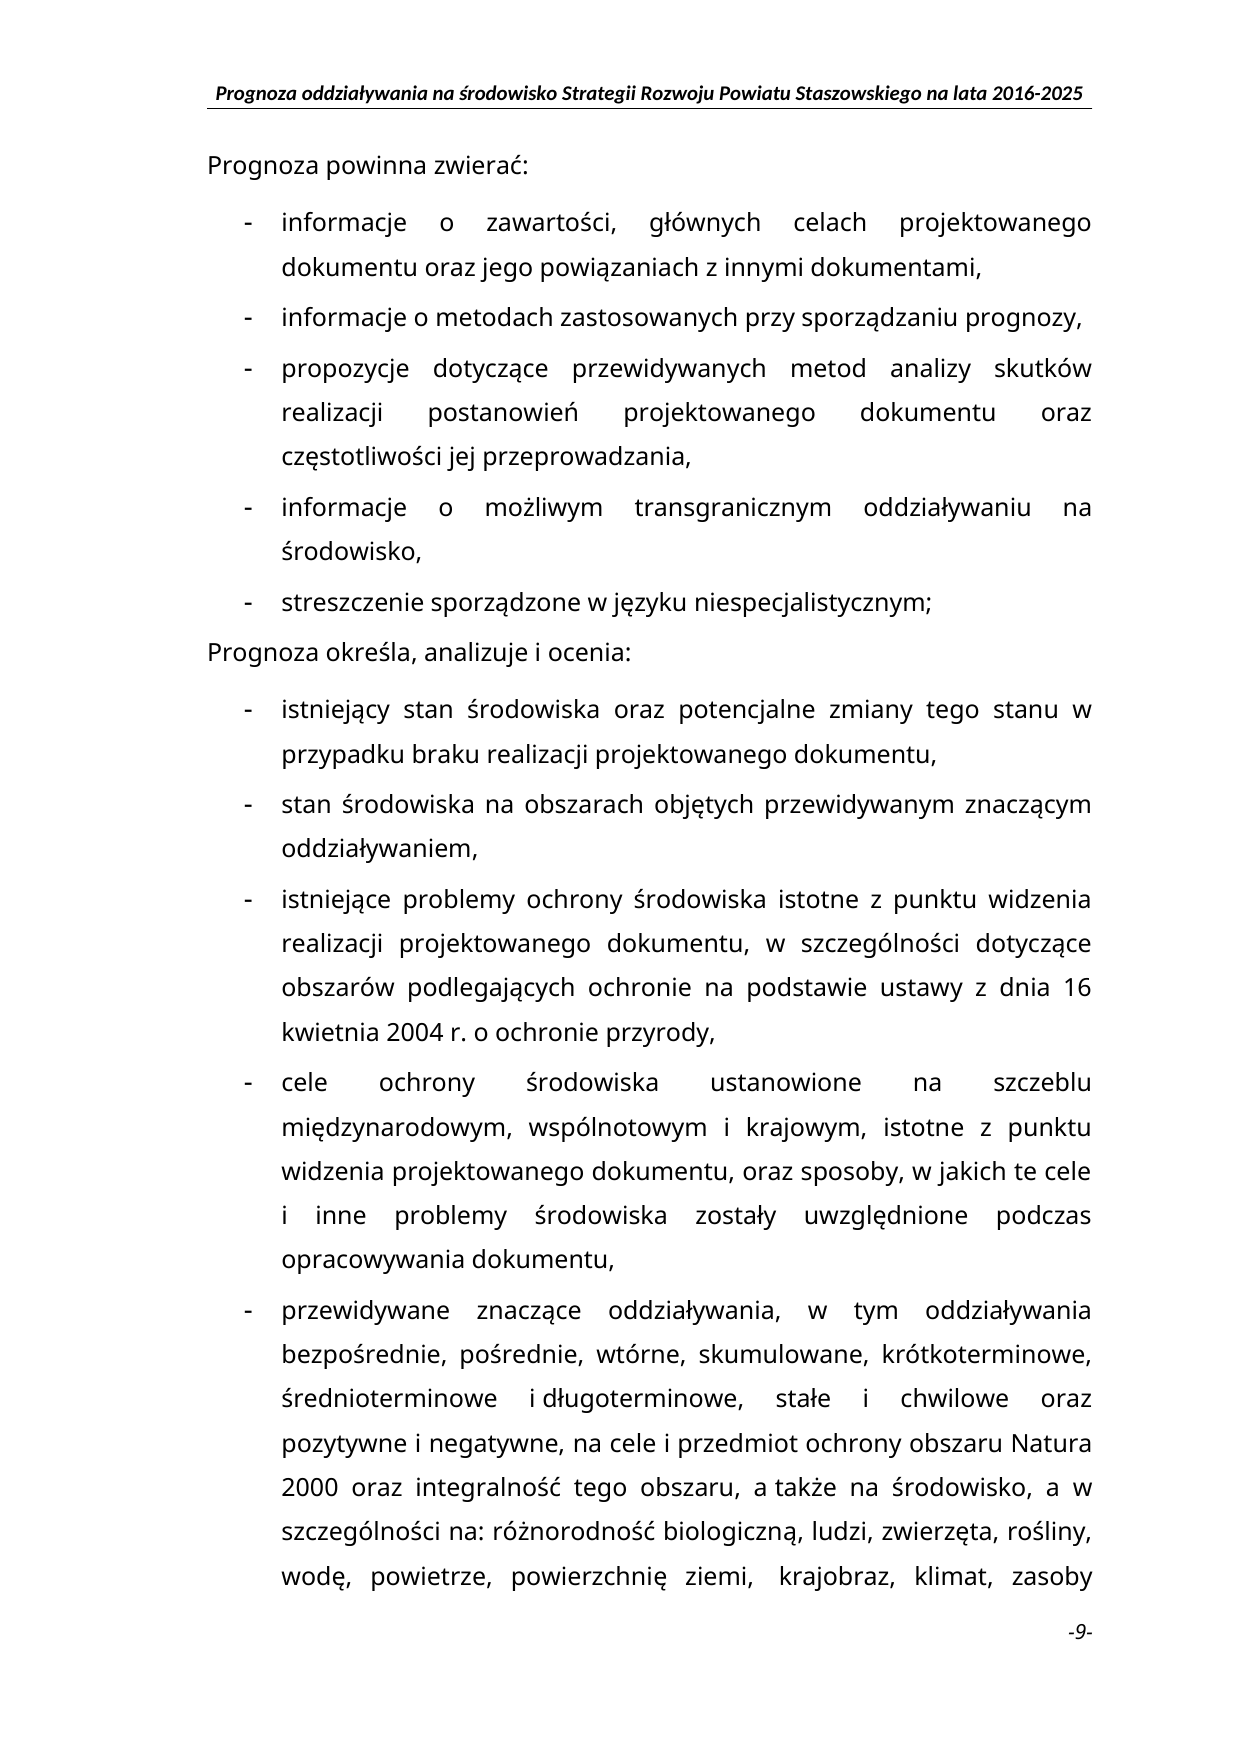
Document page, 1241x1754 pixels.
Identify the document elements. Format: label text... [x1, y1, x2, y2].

list informacje o zawartości, głównych celach projektowanego dokumentu oraz jego powiązaniach z innymi dokumentami, [244, 205, 1092, 283]
list cele ochrony środowiska ustanowione na szczeblu międzynarodowym, wspólnotowym i krajowym, istotne z punktu widzenia projektowanego dokumentu, oraz sposoby, w jakich te cele i inne problemy środowiska zostały uwzględnione podczas opracowywania dokumentu, [244, 1065, 1092, 1276]
list streszczenie sporządzone w języku niespecjalistycznym; [244, 584, 1092, 618]
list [244, 1292, 1092, 1592]
list informacje o możliwym transgranicznym oddziaływaniu na środowisko, [244, 489, 1092, 568]
list istniejące problemy ochrony środowiska istotne z punktu widzenia realizacji projektowanego dokumentu, w szczególności dotyczące obszarów podlegających ochronie na podstawie ustawy z dnia 16 kwietnia 2004 r. o ochronie przyrody, [244, 882, 1092, 1048]
list informacje o metodach zastosowanych przy sporządzaniu prognozy, [244, 300, 1092, 334]
list stan środowiska na obszarach objętych przewidywanym znaczącym oddziaływaniem, [244, 787, 1092, 865]
text Prognoza określa, analizuje i ocenia: [207, 635, 1092, 669]
text Prognoza powinna zwierać: [207, 148, 1092, 182]
list propozycje dotyczące przewidywanych metod analizy skutków realizacji postanowień projektowanego dokumentu oraz częstotliwości jej przeprowadzania, [244, 350, 1092, 473]
list istniejący stan środowiska oraz potencjalne zmiany tego stanu w przypadku braku realizacji projektowanego dokumentu, [244, 692, 1092, 770]
